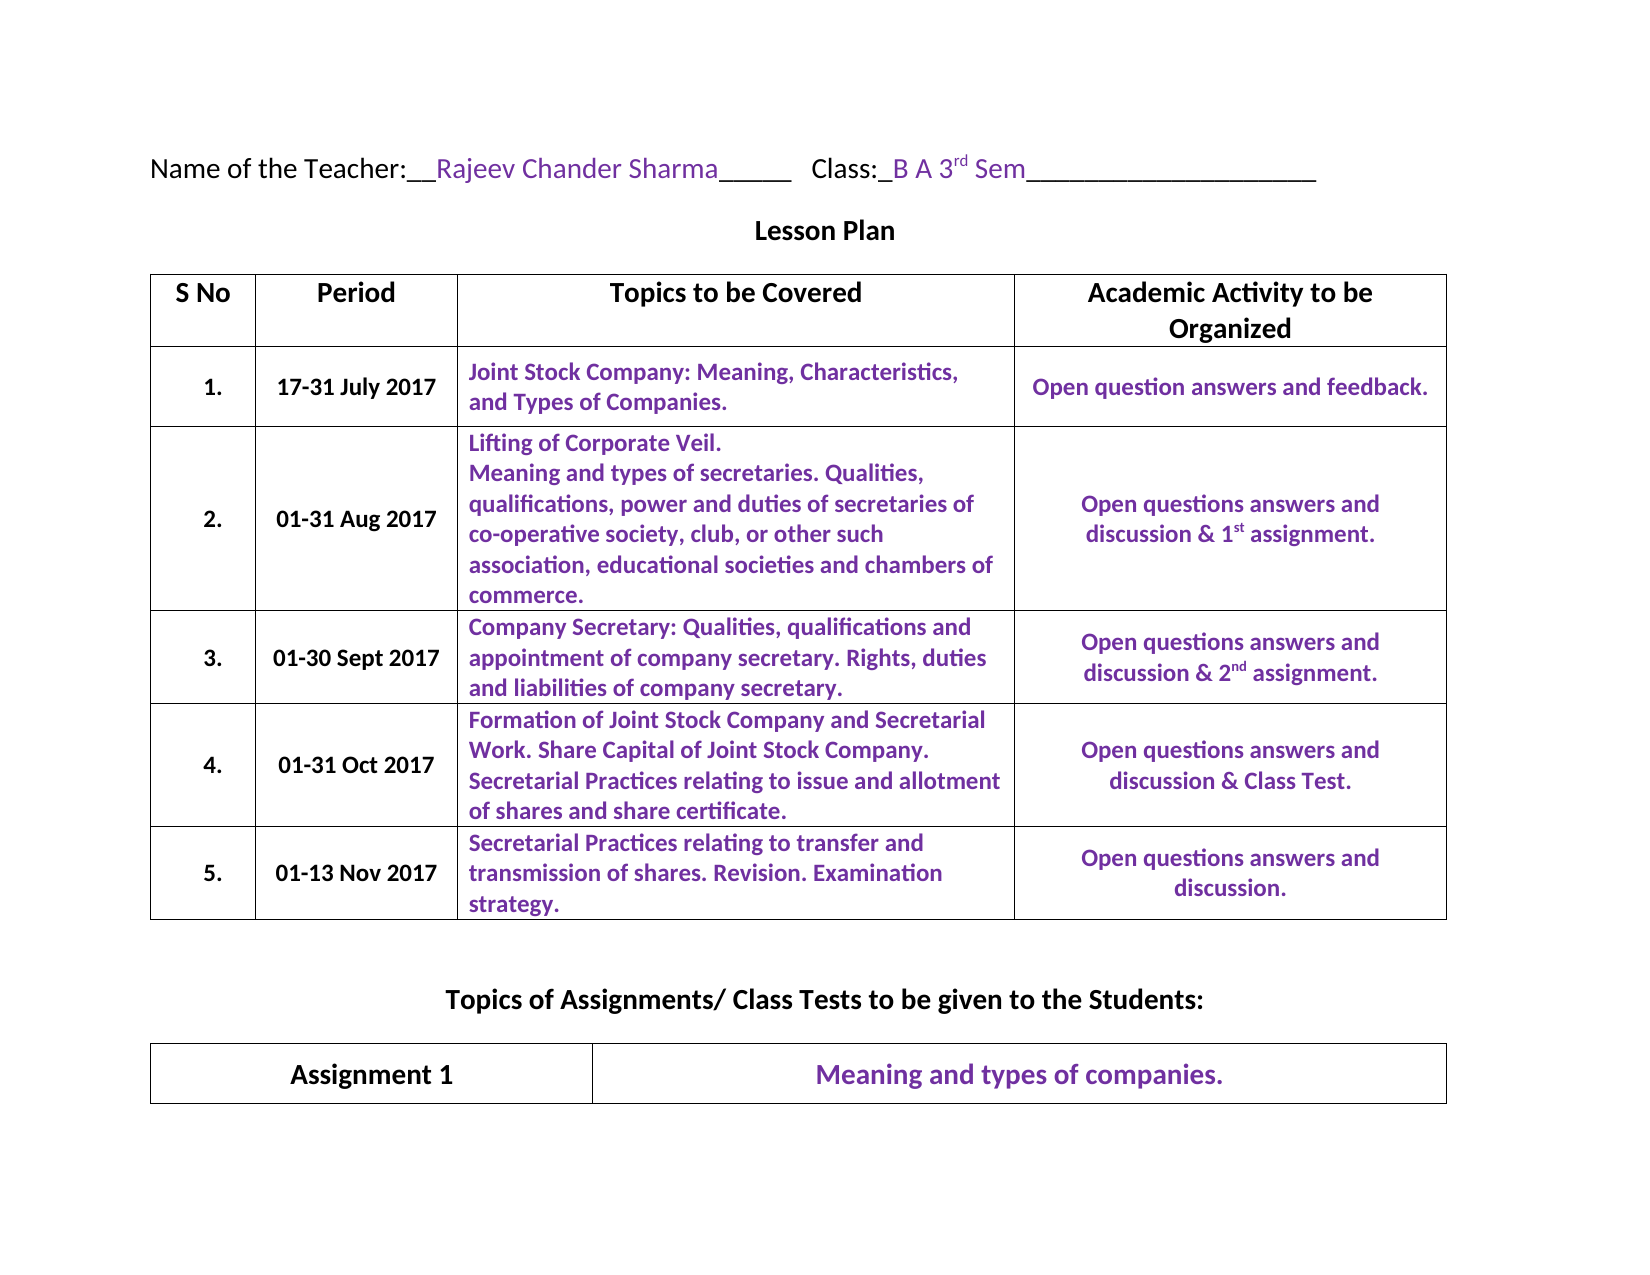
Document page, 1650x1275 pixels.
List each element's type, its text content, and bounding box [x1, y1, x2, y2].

table_cell 01-13 Nov 2017 [256, 827, 457, 918]
table_cell Open question answers and feedback. [1015, 347, 1446, 426]
text Name of the Teacher:__Rajeev Chander Sharma_____ Class:_B A 3rd Sem____________________ [150, 150, 1500, 186]
table_cell 01-31 Aug 2017 [256, 427, 457, 610]
table_cell [151, 427, 255, 610]
table_cell [151, 611, 255, 703]
table_cell Joint Stock Company: Meaning, Characteristics, and Types of Companies. [458, 347, 1014, 426]
text Topics of Assignments/ Class Tests to be given to the Students: [150, 981, 1500, 1017]
table_cell Secretarial Practices relating to transfer and transmission of shares. Revision. Examination strategy. [458, 827, 1014, 918]
table_header S No [151, 275, 255, 346]
table_cell Lifting of Corporate Veil. Meaning and types of secretaries. Qualities, qualifications, power and duties of secretaries of co-operative society, club, or other such association, educational societies and chambers of commerce. [458, 427, 1014, 610]
text Lesson Plan [150, 212, 1500, 247]
table_cell 17-31 July 2017 [256, 347, 457, 426]
table_cell Formation of Joint Stock Company and Secretarial Work. Share Capital of Joint Stock Company. Secretarial Practices relating to issue and allotment of shares and share certificate. [458, 704, 1014, 826]
table_header Topics to be Covered [458, 275, 1014, 346]
table_cell Open questions answers and discussion. [1015, 827, 1446, 918]
table_header Period [256, 275, 457, 346]
table_cell Open questions answers and discussion & 2nd assignment. [1015, 611, 1446, 703]
table_header Meaning and types of companies. [593, 1044, 1446, 1103]
table_cell 01-30 Sept 2017 [256, 611, 457, 703]
table_cell Company Secretary: Qualities, qualifications and appointment of company secretary. Rights, duties and liabilities of company secretary. [458, 611, 1014, 703]
table_cell [151, 347, 255, 426]
table_header Assignment 1 [151, 1044, 592, 1103]
table_cell Open questions answers and discussion & Class Test. [1015, 704, 1446, 826]
table_cell [151, 704, 255, 826]
table_cell [151, 827, 255, 918]
table_header Academic Activity to be Organized [1015, 275, 1446, 346]
table_cell 01-31 Oct 2017 [256, 704, 457, 826]
table_cell Open questions answers and discussion & 1st assignment. [1015, 427, 1446, 610]
